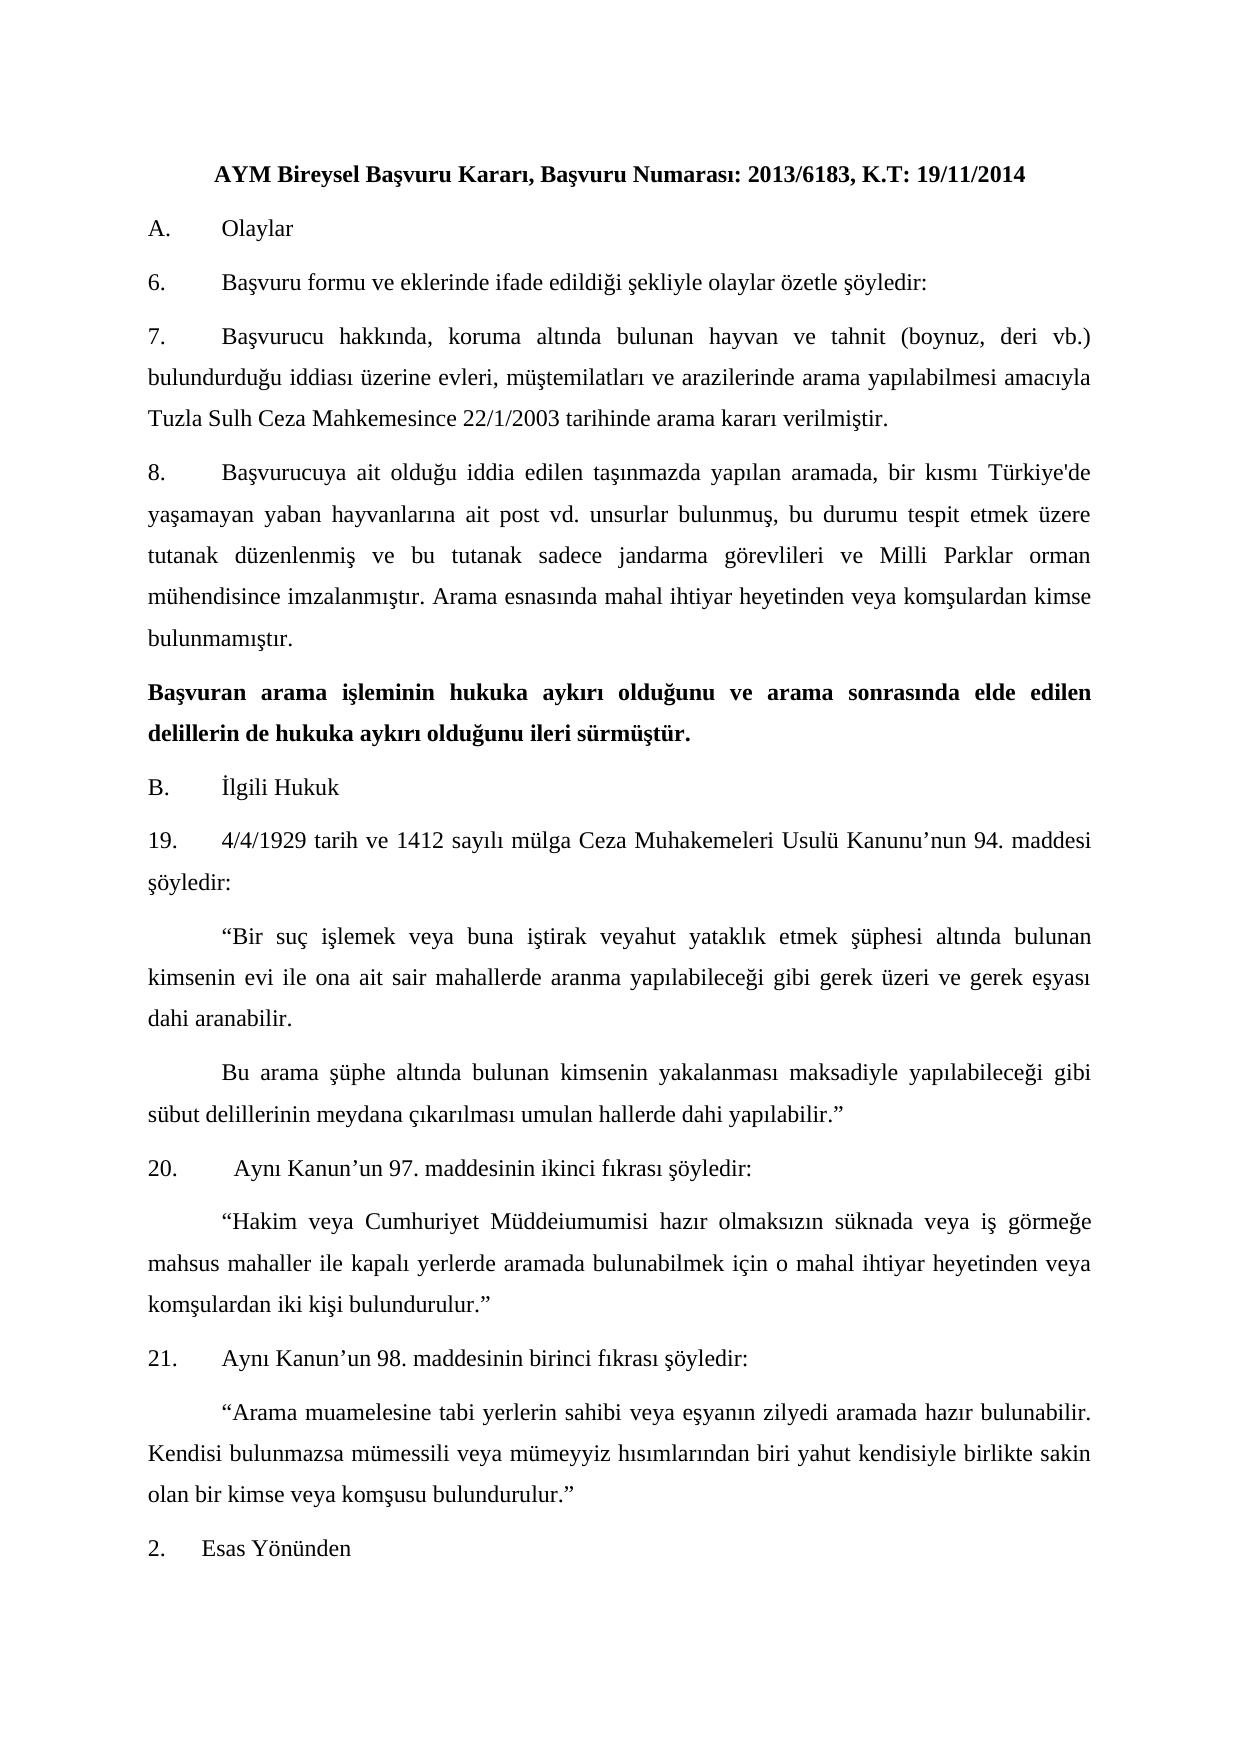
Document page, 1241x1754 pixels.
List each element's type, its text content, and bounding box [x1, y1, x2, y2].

text B. İlgili Hukuk [148, 773, 1093, 800]
text 19. 4/4/1929 tarih ve 1412 sayılı mülga Ceza Muhakemeleri Usulü Kanunu’nun 94. maddesi şöyledir: [148, 827, 1093, 896]
text AYM Bireysel Başvuru Kararı, Başvuru Numarası: 2013/6183, K.T: 19/11/2014 [148, 160, 1093, 188]
text 6. Başvuru formu ve eklerinde ifade edildiği şekliyle olaylar özetle şöyledir: [148, 268, 1093, 295]
text “Bir suç işlemek veya buna iştirak veyahut yataklık etmek şüphesi altında bulunan kimsenin evi ile ona ait sair mahallerde aranma yapılabileceği gibi gerek üzeri ve gerek eşyası dahi aranabilir. [148, 922, 1093, 1032]
text Başvuran arama işleminin hukuka aykırı olduğunu ve arama sonrasında elde edilen delillerin de hukuka aykırı olduğunu ileri sürmüştür. [148, 677, 1093, 746]
text A. Olaylar [148, 214, 1093, 242]
text 21. Aynı Kanun’un 98. maddesinin birinci fıkrası şöyledir: [148, 1344, 1093, 1372]
text 2. Esas Yönünden [148, 1534, 1093, 1562]
text 7. Başvurucu hakkında, koruma altında bulunan hayvan ve tahnit (boynuz, deri vb.) bulundurduğu iddiası üzerine evleri, müştemilatları ve arazilerinde arama yapılabilmesi amacıyla Tuzla Sulh Ceza Mahkemesince 22/1/2003 tarihinde arama kararı verilmiştir. [148, 322, 1093, 432]
text “Arama muamelesine tabi yerlerin sahibi veya eşyanın zilyedi aramada hazır bulunabilir. Kendisi bulunmazsa mümessili veya mümeyyiz hısımlarından biri yahut kendisiyle birlikte sakin olan bir kimse veya komşusu bulundurulur.” [148, 1398, 1093, 1508]
text 8. Başvurucuya ait olduğu iddia edilen taşınmazda yapılan aramada, bir kısmı Türkiye'de yaşamayan yaban hayvanlarına ait post vd. unsurlar bulunmuş, bu durumu tespit etmek üzere tutanak düzenlenmiş ve bu tutanak sadece jandarma görevlileri ve Milli Parklar orman mühendisince imzalanmıştır. Arama esnasında mahal ihtiyar heyetinden veya komşulardan kimse bulunmamıştır. [148, 458, 1093, 651]
text 20. Aynı Kanun’un 97. maddesinin ikinci fıkrası şöyledir: [148, 1153, 1093, 1181]
text Bu arama şüphe altında bulunan kimsenin yakalanması maksadiyle yapılabileceği gibi sübut delillerinin meydana çıkarılması umulan hallerde dahi yapılabilir.” [148, 1058, 1093, 1127]
text “Hakim veya Cumhuriyet Müddeiumumisi hazır olmaksızın süknada veya iş görmeğe mahsus mahaller ile kapalı yerlerde aramada bulunabilmek için o mahal ihtiyar heyetinden veya komşulardan iki kişi bulundurulur.” [148, 1207, 1093, 1318]
